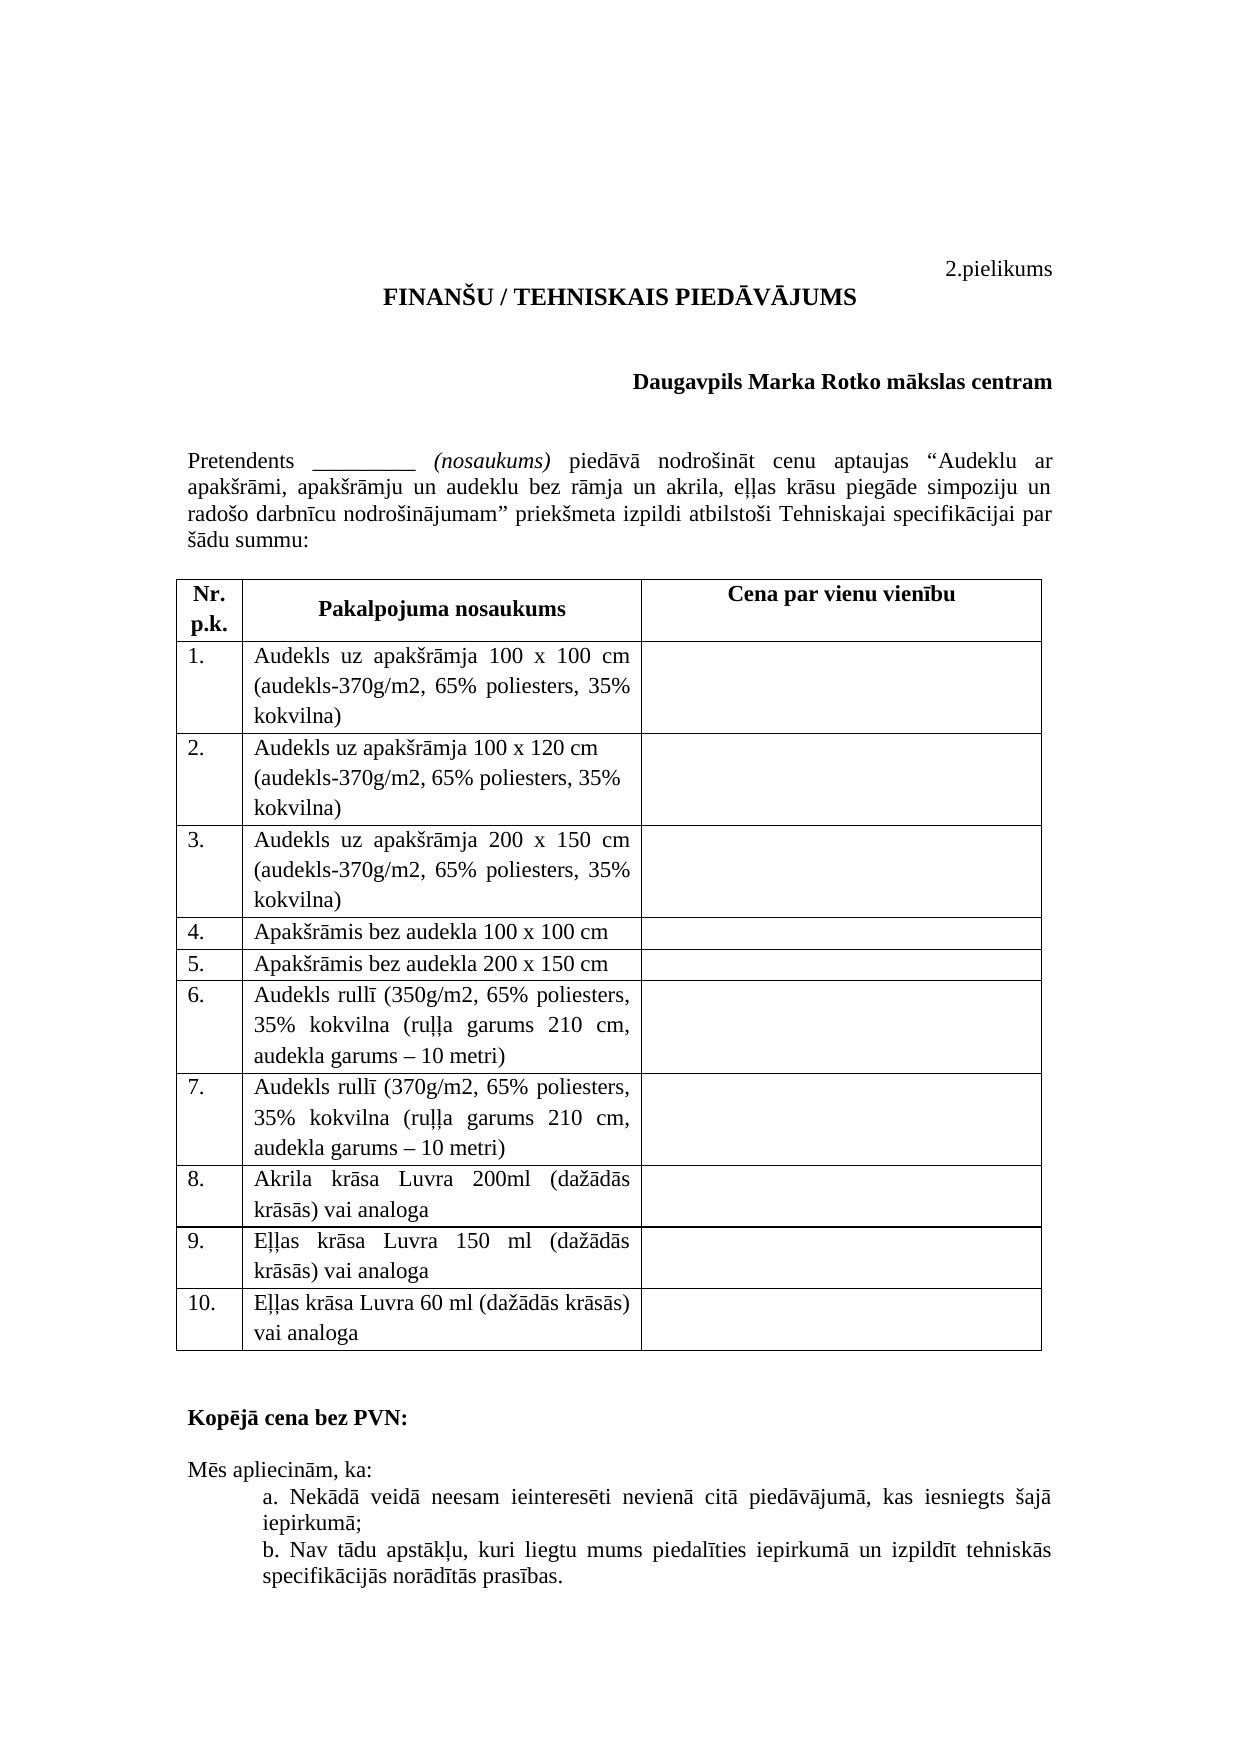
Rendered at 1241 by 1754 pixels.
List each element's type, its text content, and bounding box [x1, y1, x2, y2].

table_cell [642, 1289, 1041, 1350]
table_header Nr. p.k. [177, 580, 242, 641]
text Daugavpils Marka Rotko mākslas centram [187, 368, 1053, 394]
table_cell [642, 1166, 1041, 1226]
table_cell 7. [177, 1074, 242, 1164]
text FINANŠU / TEHNISKAIS PIEDĀVĀJUMS [187, 282, 1053, 311]
table_header Cena par vienu vienību [642, 580, 1041, 641]
table_cell Audekls uz apakšrāmja 200 x 150 cm (audekls-370g/m2, 65% poliesters, 35% kokvilna) [243, 826, 641, 917]
table_cell 5. [177, 950, 242, 980]
table_cell Audekls uz apakšrāmja 100 x 100 cm (audekls-370g/m2, 65% poliesters, 35% kokvilna) [243, 642, 641, 733]
table_cell Akrila krāsa Luvra 200ml (dažādās krāsās) vai analoga [243, 1166, 641, 1226]
table_cell 1. [177, 642, 242, 733]
table_cell 9. [177, 1228, 242, 1288]
table_cell 2. [177, 734, 242, 825]
text a. Nekādā veidā neesam ieinteresēti nevienā citā piedāvājumā, kas iesniegts šajā iepirkumā; [262, 1483, 1053, 1536]
table_cell Apakšrāmis bez audekla 200 x 150 cm [243, 950, 641, 980]
table_header Pakalpojuma nosaukums [243, 580, 641, 641]
table_cell [642, 734, 1041, 825]
text Mēs apliecinām, ka: [187, 1457, 1053, 1483]
table_cell 3. [177, 826, 242, 917]
table_cell 10. [177, 1289, 242, 1350]
table_cell 8. [177, 1166, 242, 1226]
table_cell Audekls rullī (350g/m2, 65% poliesters, 35% kokvilna (ruļļa garums 210 cm, audekla garums – 10 metri) [243, 981, 641, 1072]
table_cell 6. [177, 981, 242, 1072]
table_cell Audekls rullī (370g/m2, 65% poliesters, 35% kokvilna (ruļļa garums 210 cm, audekla garums – 10 metri) [243, 1074, 641, 1164]
table_cell Apakšrāmis bez audekla 100 x 100 cm [243, 918, 641, 949]
text Kopējā cena bez PVN: [187, 1404, 1053, 1430]
table_cell [642, 826, 1041, 917]
table_cell 4. [177, 918, 242, 949]
table_cell [642, 950, 1041, 980]
text b. Nav tādu apstākļu, kuri liegtu mums piedalīties iepirkumā un izpildīt tehniskās specifikācijās norādītās prasības. [262, 1536, 1053, 1588]
table_cell [642, 918, 1041, 949]
table_cell Eļļas krāsa Luvra 60 ml (dažādās krāsās) vai analoga [243, 1289, 641, 1350]
table_cell [642, 981, 1041, 1072]
table_cell [642, 642, 1041, 733]
table_cell [642, 1228, 1041, 1288]
text 2.pielikums [187, 255, 1053, 282]
table_cell Audekls uz apakšrāmja 100 x 120 cm (audekls-370g/m2, 65% poliesters, 35% kokvilna) [243, 734, 641, 825]
text Pretendents _________ (nosaukums) piedāvā nodrošināt cenu aptaujas “Audeklu ar apakšrāmi, apakšrāmju un audeklu bez rāmja un akrila, eļļas krāsu piegāde simpoziju un radošo darbnīcu nodrošinājumam” priekšmeta izpildi atbilstoši Tehniskajai specifikācijai par šādu summu: [187, 447, 1053, 552]
table_cell [642, 1074, 1041, 1164]
table_cell Eļļas krāsa Luvra 150 ml (dažādās krāsās) vai analoga [243, 1228, 641, 1288]
